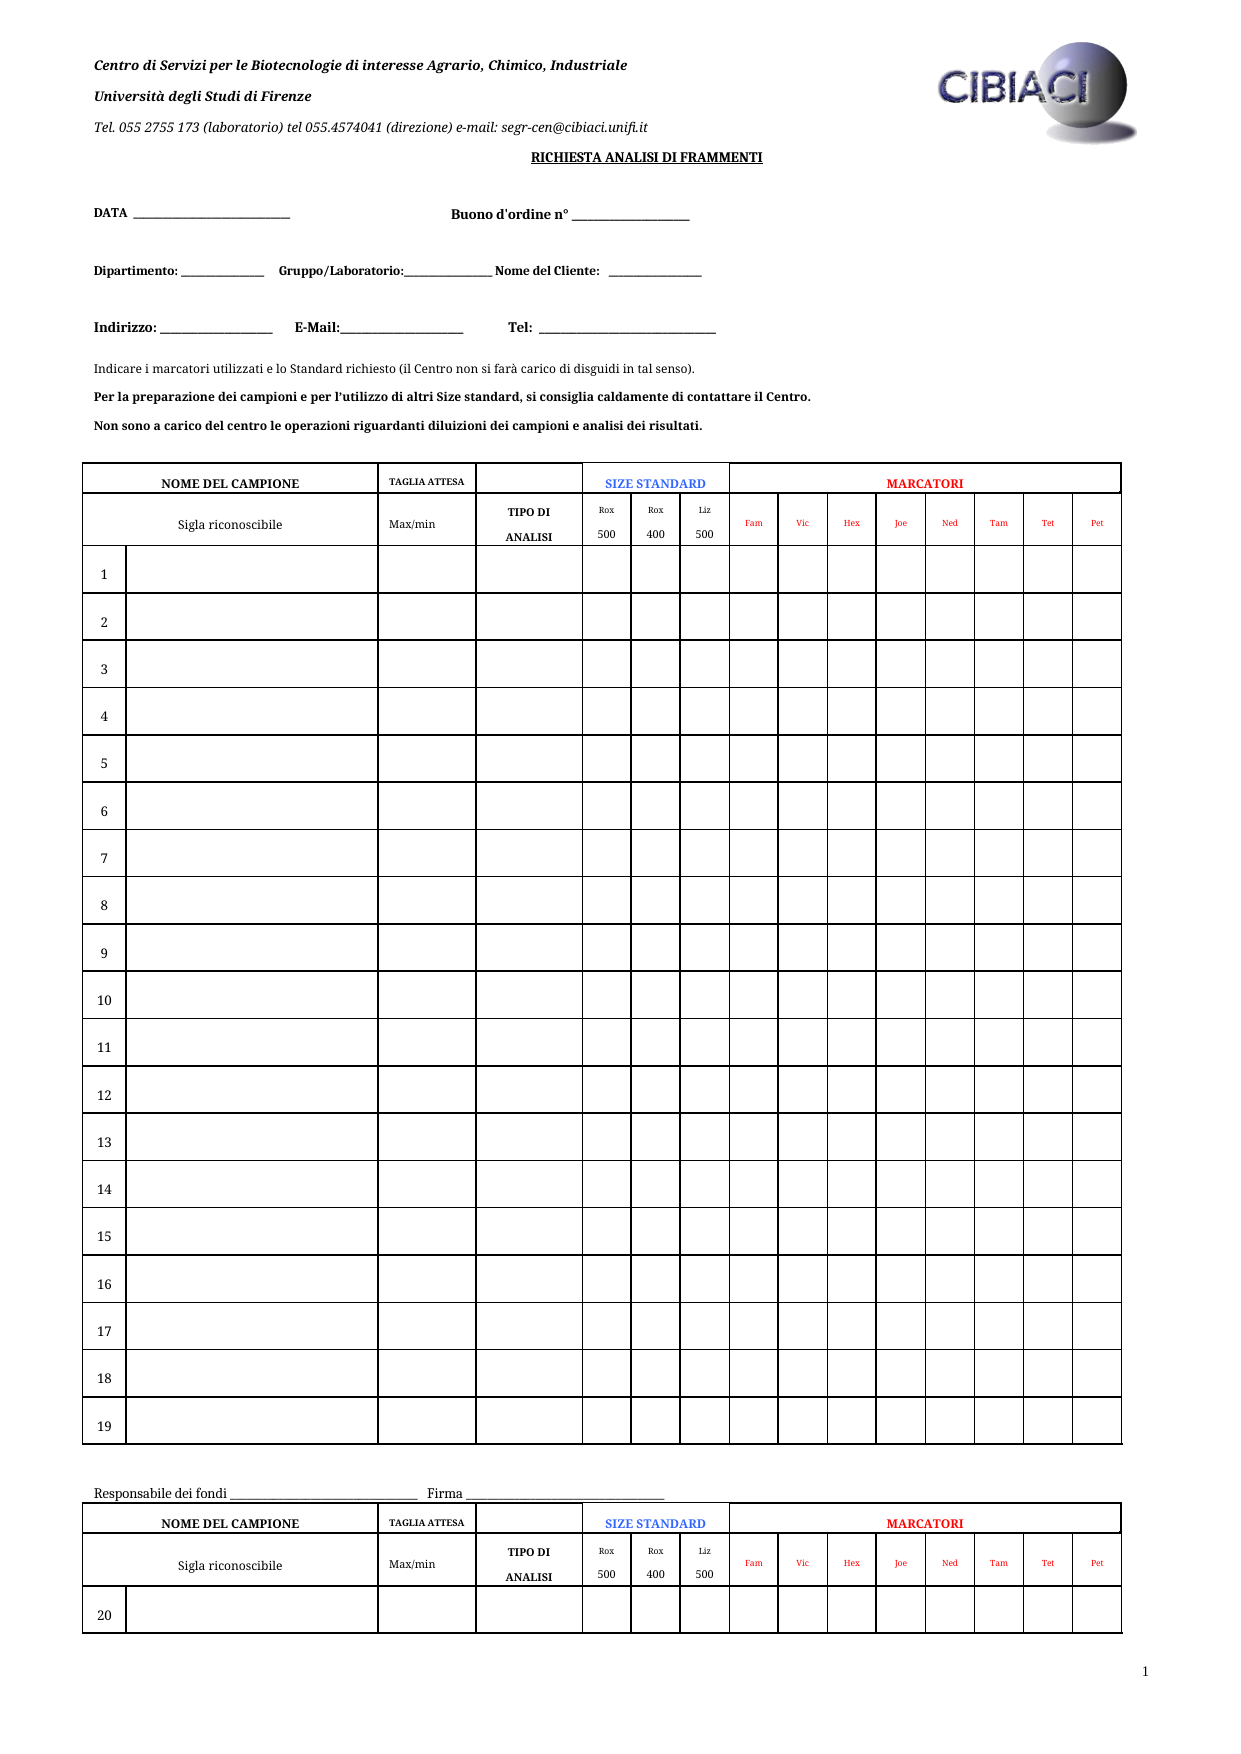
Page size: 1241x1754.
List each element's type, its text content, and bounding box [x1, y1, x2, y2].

table_cell [1024, 877, 1072, 923]
table_cell [779, 1208, 827, 1254]
table_cell Joe [877, 494, 925, 545]
table_cell [779, 1067, 827, 1112]
table_cell [975, 1067, 1023, 1112]
table_cell [477, 1303, 582, 1349]
table_cell [127, 641, 377, 687]
table_cell [681, 1350, 729, 1396]
table_cell [877, 1587, 925, 1632]
table_cell [779, 925, 827, 970]
table_cell [1024, 1587, 1072, 1632]
table_cell [877, 594, 925, 639]
table_cell Tam [975, 494, 1023, 545]
table_cell [583, 1019, 630, 1065]
table_header SIZE STANDARD [583, 463, 729, 492]
table_cell [1024, 1114, 1072, 1159]
table_cell [583, 1398, 630, 1443]
table_cell [1073, 688, 1121, 734]
table_cell [632, 877, 679, 923]
table_cell [1024, 641, 1072, 687]
table_cell 11 [83, 1019, 125, 1065]
table_cell [1073, 783, 1121, 828]
text Per la preparazione dei campioni e per l’utilizzo di altri Size standard, si consiglia caldamente di contattare il Centro. [93, 377, 1200, 405]
table_cell [379, 830, 475, 876]
table_cell [632, 783, 679, 828]
table_cell [779, 688, 827, 734]
table_cell [1073, 1587, 1121, 1632]
table_cell [127, 783, 377, 828]
table_cell [828, 830, 875, 876]
table_cell [379, 1350, 475, 1396]
table_cell [975, 925, 1023, 970]
table_cell [975, 1256, 1023, 1301]
table_cell [477, 736, 582, 781]
table_cell [877, 1256, 925, 1301]
table_cell [127, 594, 377, 639]
table_cell Hex [828, 1534, 875, 1585]
table_cell Rox 500 [583, 1534, 630, 1585]
table_cell [926, 1587, 974, 1632]
table_cell [379, 546, 475, 592]
table_cell [730, 877, 777, 923]
table_cell [632, 1587, 679, 1632]
table_cell [127, 688, 377, 734]
table_cell [583, 1303, 630, 1349]
table_cell [926, 972, 974, 1018]
table_cell [828, 1350, 875, 1396]
table_cell [828, 783, 875, 828]
table_cell [730, 1067, 777, 1112]
table_cell [926, 1161, 974, 1207]
table_cell [877, 641, 925, 687]
table_cell [583, 1067, 630, 1112]
table_cell Liz 500 [681, 1534, 729, 1585]
table_cell [477, 1114, 582, 1159]
table_cell [975, 783, 1023, 828]
table_cell Rox 500 [583, 494, 630, 545]
table_cell [779, 1350, 827, 1396]
table_cell [1024, 1350, 1072, 1396]
table_cell [583, 972, 630, 1018]
table_cell [1024, 1019, 1072, 1065]
table_cell [926, 925, 974, 970]
table_cell [1073, 1256, 1121, 1301]
table_cell [877, 1019, 925, 1065]
table_cell [127, 1303, 377, 1349]
table_cell [681, 1256, 729, 1301]
table_cell [730, 1256, 777, 1301]
table_cell [1024, 1256, 1072, 1301]
subtitle Centro di Servizi per le Biotecnologie di interesse Agrario, Chimico, Industriale [93, 43, 1200, 74]
table_cell Pet [1073, 1534, 1121, 1585]
table_cell [926, 1303, 974, 1349]
table_cell [730, 830, 777, 876]
table_cell [779, 1256, 827, 1301]
table_cell [632, 1067, 679, 1112]
table_cell 15 [83, 1208, 125, 1254]
table_cell [583, 688, 630, 734]
table_cell [1073, 1350, 1121, 1396]
table_cell [877, 1114, 925, 1159]
table_cell [975, 1350, 1023, 1396]
table_cell [1024, 546, 1072, 592]
table_cell [681, 1019, 729, 1065]
table_cell [975, 594, 1023, 639]
table_cell [779, 972, 827, 1018]
table_cell [477, 688, 582, 734]
table_cell [681, 1398, 729, 1443]
table_cell [1073, 877, 1121, 923]
table_cell [477, 594, 582, 639]
table_cell [975, 1208, 1023, 1254]
table_cell [477, 877, 582, 923]
table_cell Tam [975, 1534, 1023, 1585]
table_cell [828, 1067, 875, 1112]
table_cell [681, 1303, 729, 1349]
table_cell [127, 1587, 377, 1632]
text Responsabile dei fondi ___________________________________ Firma _____________________________________ [94, 1473, 1240, 1502]
table_cell [926, 1114, 974, 1159]
table_cell [1073, 1067, 1121, 1112]
table_cell [779, 830, 827, 876]
table_cell Hex [828, 494, 875, 545]
table_cell [877, 830, 925, 876]
table_cell [926, 641, 974, 687]
table_cell [1073, 925, 1121, 970]
table_cell [681, 972, 729, 1018]
table_header NOME DEL CAMPIONE [83, 1504, 377, 1532]
table_cell [681, 736, 729, 781]
table_cell [926, 546, 974, 592]
table_cell [828, 877, 875, 923]
table_cell Joe [877, 1534, 925, 1585]
text Non sono a carico del centro le operazioni riguardanti diluizioni dei campioni e analisi dei risultati. [93, 405, 1200, 434]
table_cell [127, 830, 377, 876]
table_cell [583, 1587, 630, 1632]
table_cell [730, 1208, 777, 1254]
text Indicare i marcatori utilizzati e lo Standard richiesto (il Centro non si farà carico di disguidi in tal senso). [93, 348, 1200, 377]
table_cell [877, 877, 925, 923]
table_cell [779, 1114, 827, 1159]
table_cell [477, 641, 582, 687]
table_cell [127, 736, 377, 781]
table_cell [127, 1161, 377, 1207]
table_cell [730, 925, 777, 970]
table_cell [127, 546, 377, 592]
table_cell [926, 594, 974, 639]
table_cell [379, 783, 475, 828]
table_cell [975, 1398, 1023, 1443]
table_cell Tet [1024, 1534, 1072, 1585]
table_cell [828, 736, 875, 781]
table_cell Ned [926, 494, 974, 545]
table_cell [730, 783, 777, 828]
table_cell [1024, 1208, 1072, 1254]
table_cell [779, 1019, 827, 1065]
table_cell [632, 1019, 679, 1065]
table_cell [730, 1019, 777, 1065]
table_cell [877, 688, 925, 734]
table_cell [877, 1398, 925, 1443]
table_cell [127, 1350, 377, 1396]
table_cell [477, 1067, 582, 1112]
table_cell [632, 594, 679, 639]
table_cell Pet [1073, 494, 1121, 545]
table_cell [730, 1398, 777, 1443]
table_cell [379, 1208, 475, 1254]
table_cell [926, 1256, 974, 1301]
table_cell [828, 1256, 875, 1301]
table_cell [681, 1208, 729, 1254]
table_cell Tet [1024, 494, 1072, 545]
table_cell [681, 783, 729, 828]
table_cell [681, 877, 729, 923]
table_cell [583, 830, 630, 876]
table_cell 10 [83, 972, 125, 1018]
table_cell [926, 830, 974, 876]
table_cell [975, 1019, 1023, 1065]
table_cell [583, 1114, 630, 1159]
table_cell [1024, 1161, 1072, 1207]
table_cell [1024, 594, 1072, 639]
table_cell [926, 1019, 974, 1065]
table_cell [477, 1256, 582, 1301]
table_cell [877, 1067, 925, 1112]
table_cell [926, 1067, 974, 1112]
table_cell [477, 1019, 582, 1065]
table_cell [926, 688, 974, 734]
table_cell [477, 783, 582, 828]
table_cell [681, 1067, 729, 1112]
table_cell [730, 641, 777, 687]
table_cell Vic [779, 494, 827, 545]
table_cell [632, 925, 679, 970]
table_cell Fam [730, 494, 777, 545]
table_cell [828, 546, 875, 592]
table_cell [730, 736, 777, 781]
table_cell [379, 641, 475, 687]
table_cell [877, 925, 925, 970]
table_cell 17 [83, 1303, 125, 1349]
table_cell [828, 1303, 875, 1349]
table_cell [379, 688, 475, 734]
table_cell [477, 1587, 582, 1632]
table_cell [632, 972, 679, 1018]
table_cell 7 [83, 830, 125, 876]
table_cell 2 [83, 594, 125, 639]
table_cell Vic [779, 1534, 827, 1585]
table_cell [1024, 1303, 1072, 1349]
table_cell [730, 972, 777, 1018]
table_cell [127, 1398, 377, 1443]
table_cell [975, 877, 1023, 923]
table_cell [926, 736, 974, 781]
table_cell [1073, 1114, 1121, 1159]
table_cell [730, 1587, 777, 1632]
table_cell Sigla riconoscibile [83, 1534, 377, 1585]
table_cell [379, 1019, 475, 1065]
table_cell [681, 594, 729, 639]
table_cell [828, 1398, 875, 1443]
table_cell [379, 972, 475, 1018]
table_cell [877, 1350, 925, 1396]
table_cell [877, 1303, 925, 1349]
table_cell 14 [83, 1161, 125, 1207]
table_cell 12 [83, 1067, 125, 1112]
table_cell [779, 1303, 827, 1349]
table_cell [477, 1350, 582, 1396]
table_cell [877, 1161, 925, 1207]
table_cell [379, 1114, 475, 1159]
table_cell [583, 925, 630, 970]
table_cell [632, 830, 679, 876]
table_cell [583, 736, 630, 781]
table_cell [779, 877, 827, 923]
table_cell [681, 925, 729, 970]
subtitle RICHIESTA ANALISI DI FRAMMENTI [93, 137, 1200, 166]
table_cell [477, 972, 582, 1018]
table_cell [583, 783, 630, 828]
table_cell [877, 736, 925, 781]
table_cell [730, 1350, 777, 1396]
table_cell [828, 1587, 875, 1632]
table_cell Liz 500 [681, 494, 729, 545]
table_cell [127, 1019, 377, 1065]
table_cell [632, 1256, 679, 1301]
table_cell [379, 1303, 475, 1349]
table_cell [379, 925, 475, 970]
table_cell [1024, 1398, 1072, 1443]
table_cell [379, 594, 475, 639]
table_cell [379, 1161, 475, 1207]
table_cell [1024, 736, 1072, 781]
table_cell 5 [83, 736, 125, 781]
table_cell [477, 830, 582, 876]
table_cell [583, 1350, 630, 1396]
subtitle DATA ________________________________ Buono d'ordine n° ______________________ [93, 194, 1200, 223]
table_cell [975, 736, 1023, 781]
table_cell [730, 688, 777, 734]
table_cell [632, 546, 679, 592]
table_cell 4 [83, 688, 125, 734]
table_cell 1 [83, 546, 125, 592]
table_cell [379, 877, 475, 923]
table_cell [1073, 830, 1121, 876]
table_cell [379, 1256, 475, 1301]
subtitle Tel. 055 2755 173 (laboratorio) tel 055.4574041 (direzione) e-mail: segr-cen@cibiaci.unifi.it [93, 106, 1200, 137]
table_cell [877, 972, 925, 1018]
table_cell [730, 1114, 777, 1159]
table_cell [681, 1587, 729, 1632]
table_cell Max/min [379, 1534, 475, 1585]
table_cell 20 [83, 1587, 125, 1632]
table_cell [127, 1256, 377, 1301]
table_cell [1024, 783, 1072, 828]
table_header MARCATORI [730, 464, 1120, 492]
table_cell [477, 546, 582, 592]
table_cell [975, 546, 1023, 592]
table_cell [632, 688, 679, 734]
table_cell [681, 641, 729, 687]
table_cell [1073, 594, 1121, 639]
table_header SIZE STANDARD [583, 1503, 729, 1532]
table_cell [877, 1208, 925, 1254]
table_cell [681, 688, 729, 734]
table_cell [779, 1587, 827, 1632]
table_cell [1024, 925, 1072, 970]
table_cell [681, 830, 729, 876]
table_cell [379, 1587, 475, 1632]
table_cell Rox 400 [632, 1534, 679, 1585]
table_cell [379, 1398, 475, 1443]
text Indirizzo: _____________________ E-Mail:_______________________ Tel: _________________________________ [94, 307, 1200, 336]
table_cell [127, 925, 377, 970]
table_cell [779, 594, 827, 639]
table_cell [828, 641, 875, 687]
table_cell [877, 546, 925, 592]
table_cell [477, 1161, 582, 1207]
table_cell [1073, 1208, 1121, 1254]
table_header [477, 464, 582, 492]
table_cell Max/min [379, 494, 475, 545]
table_cell 18 [83, 1350, 125, 1396]
table_cell [730, 1303, 777, 1349]
table_cell [779, 1398, 827, 1443]
table_cell [975, 688, 1023, 734]
table_cell 9 [83, 925, 125, 970]
table_header TAGLIA ATTESA [379, 464, 475, 492]
table_cell [583, 546, 630, 592]
table_cell [779, 1161, 827, 1207]
table_cell [730, 594, 777, 639]
table_cell [730, 1161, 777, 1207]
table_cell [632, 1161, 679, 1207]
table_cell [127, 972, 377, 1018]
table_cell [583, 1256, 630, 1301]
table_cell [828, 1019, 875, 1065]
table_cell TIPO DI ANALISI [477, 1534, 582, 1585]
table_cell [632, 1303, 679, 1349]
table_cell [828, 1114, 875, 1159]
table_cell [975, 830, 1023, 876]
table_cell [779, 736, 827, 781]
table_cell [828, 1208, 875, 1254]
table_cell [926, 783, 974, 828]
table_cell [1024, 972, 1072, 1018]
table_cell [127, 1067, 377, 1112]
table_cell [975, 1114, 1023, 1159]
table_cell [926, 1350, 974, 1396]
table_cell [926, 877, 974, 923]
table_cell [632, 736, 679, 781]
table_cell [1073, 1019, 1121, 1065]
table_cell [1073, 1161, 1121, 1207]
table_cell [583, 877, 630, 923]
table_cell [632, 1398, 679, 1443]
table_cell [877, 783, 925, 828]
table_cell [1073, 1303, 1121, 1349]
table_cell [681, 546, 729, 592]
table_cell [975, 1587, 1023, 1632]
table_cell 3 [83, 641, 125, 687]
table_cell [583, 1208, 630, 1254]
subtitle Dipartimento: _________________ Gruppo/Laboratorio:__________________ Nome del Cliente: ___________________ [93, 252, 1181, 278]
table_cell [975, 641, 1023, 687]
table_cell [975, 972, 1023, 1018]
table_cell 6 [83, 783, 125, 828]
table_cell Sigla riconoscibile [83, 494, 377, 545]
table_cell [379, 736, 475, 781]
table_header TAGLIA ATTESA [379, 1504, 475, 1532]
table_cell [583, 594, 630, 639]
table_cell 19 [83, 1398, 125, 1443]
table_cell [127, 1114, 377, 1159]
table_cell [583, 641, 630, 687]
table_cell 8 [83, 877, 125, 923]
table_cell [1073, 641, 1121, 687]
table_cell [779, 783, 827, 828]
table_cell [828, 688, 875, 734]
table_cell [1073, 736, 1121, 781]
table_cell [477, 925, 582, 970]
table_header NOME DEL CAMPIONE [83, 464, 377, 492]
table_cell [632, 1208, 679, 1254]
table_header MARCATORI [730, 1504, 1120, 1532]
table_cell Ned [926, 1534, 974, 1585]
table_cell [681, 1161, 729, 1207]
table_cell [779, 546, 827, 592]
table_cell [1024, 1067, 1072, 1112]
table_cell [127, 1208, 377, 1254]
table_cell [828, 1161, 875, 1207]
table_cell [1073, 972, 1121, 1018]
table_cell [779, 641, 827, 687]
table_cell [1024, 830, 1072, 876]
table_cell [1073, 1398, 1121, 1443]
table_cell [379, 1067, 475, 1112]
table_cell [828, 594, 875, 639]
table_cell [1073, 546, 1121, 592]
table_cell [926, 1398, 974, 1443]
table_cell [681, 1114, 729, 1159]
table_cell [926, 1208, 974, 1254]
table_cell Fam [730, 1534, 777, 1585]
table_cell [828, 972, 875, 1018]
table_cell [127, 877, 377, 923]
table_header [477, 1504, 582, 1532]
table_cell 13 [83, 1114, 125, 1159]
table_cell [632, 1114, 679, 1159]
table_cell [730, 546, 777, 592]
subtitle Università degli Studi di Firenze [93, 74, 1200, 106]
table_cell [632, 641, 679, 687]
table_cell [1024, 688, 1072, 734]
table_cell [477, 1398, 582, 1443]
table_cell [975, 1161, 1023, 1207]
table_cell [583, 1161, 630, 1207]
table_cell 16 [83, 1256, 125, 1301]
table_cell [632, 1350, 679, 1396]
table_cell Rox 400 [632, 494, 679, 545]
table_cell TIPO DI ANALISI [477, 494, 582, 545]
table_cell [975, 1303, 1023, 1349]
table_cell [828, 925, 875, 970]
table_cell [477, 1208, 582, 1254]
